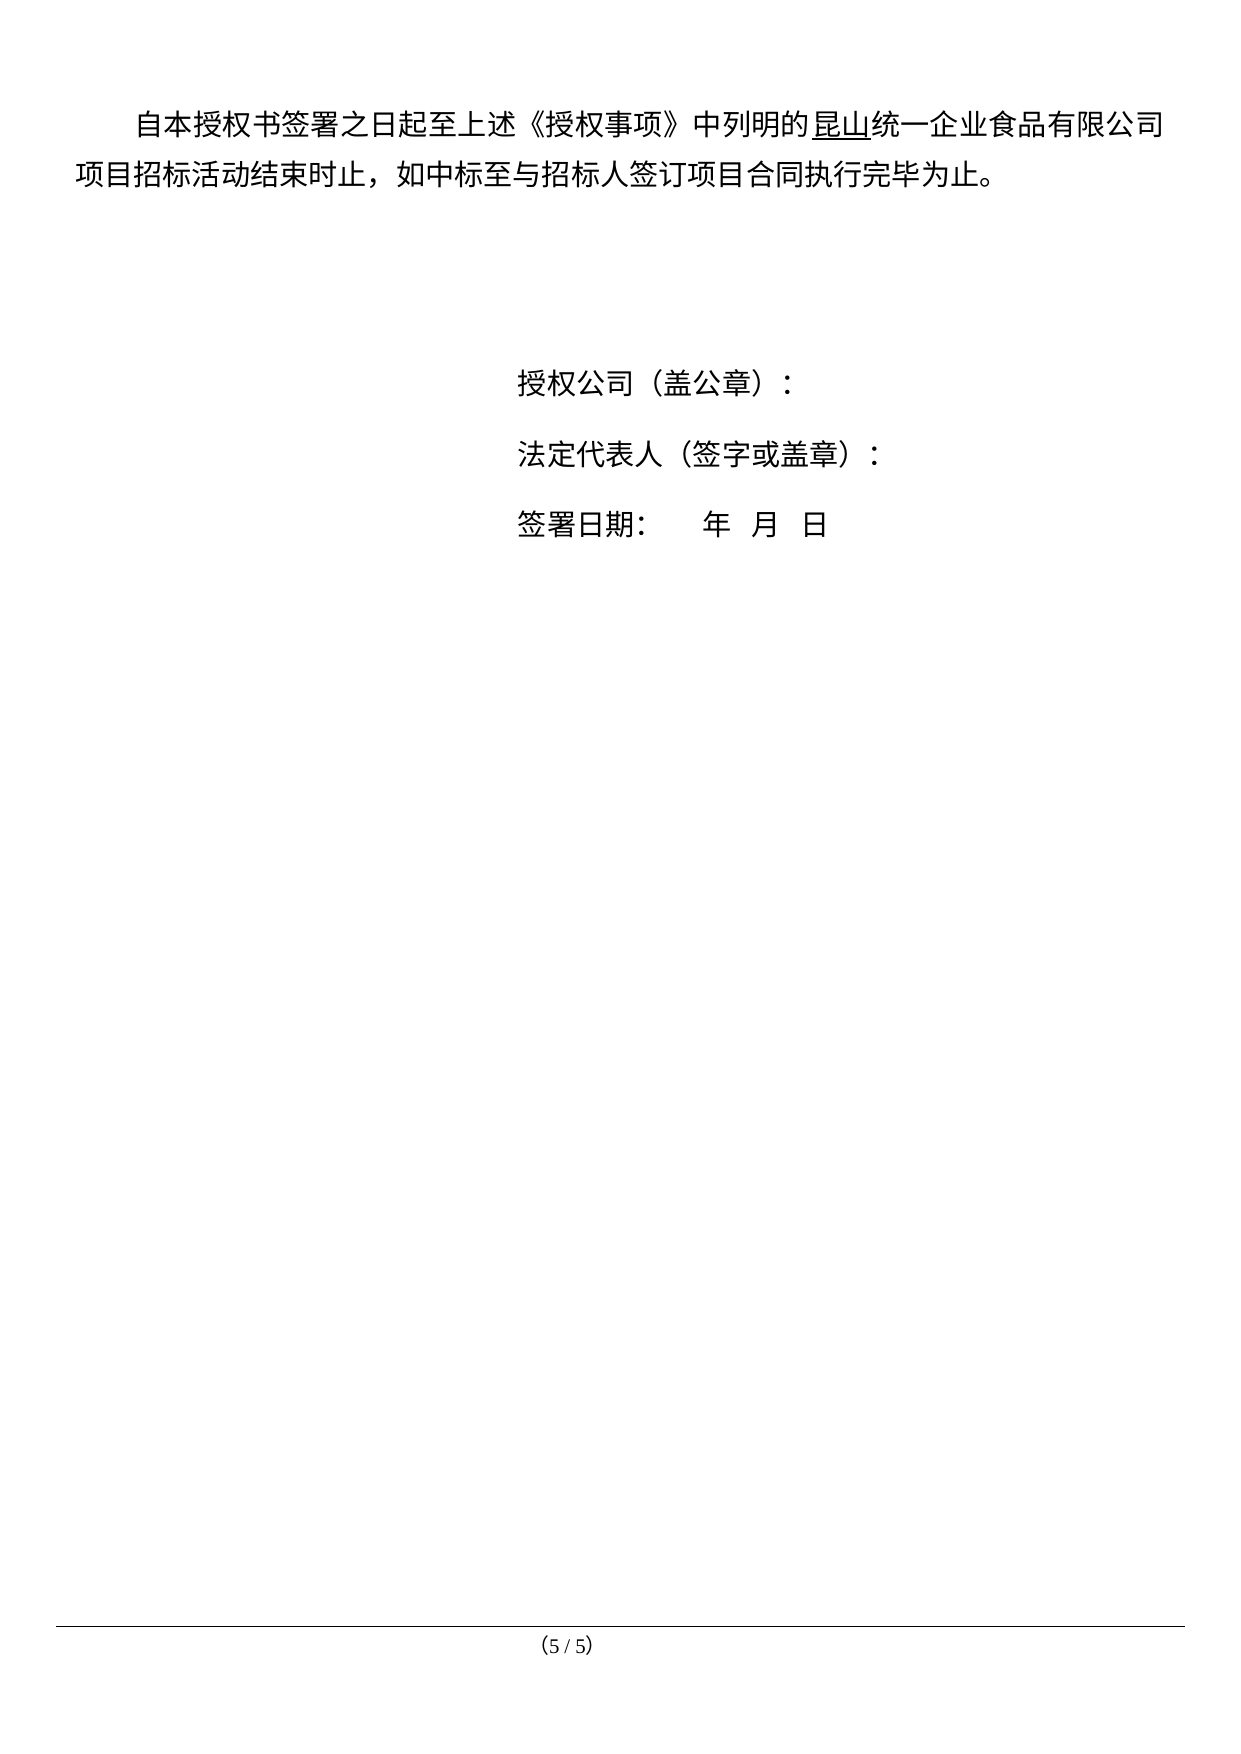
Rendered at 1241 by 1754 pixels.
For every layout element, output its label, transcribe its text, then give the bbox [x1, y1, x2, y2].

text 授权公司（盖公章）： [75, 360, 1048, 403]
text 自本授权书签署之日起至上述《授权事项》中列明的昆山统一企业食品有限公司项目招标活动结束时止，如中标至与招标人签订项目合同执行完毕为止。 [75, 101, 1165, 194]
text 签署日期： 年 月 日 [75, 501, 1165, 545]
text 法定代表人（签字或盖章）： [75, 431, 1165, 474]
